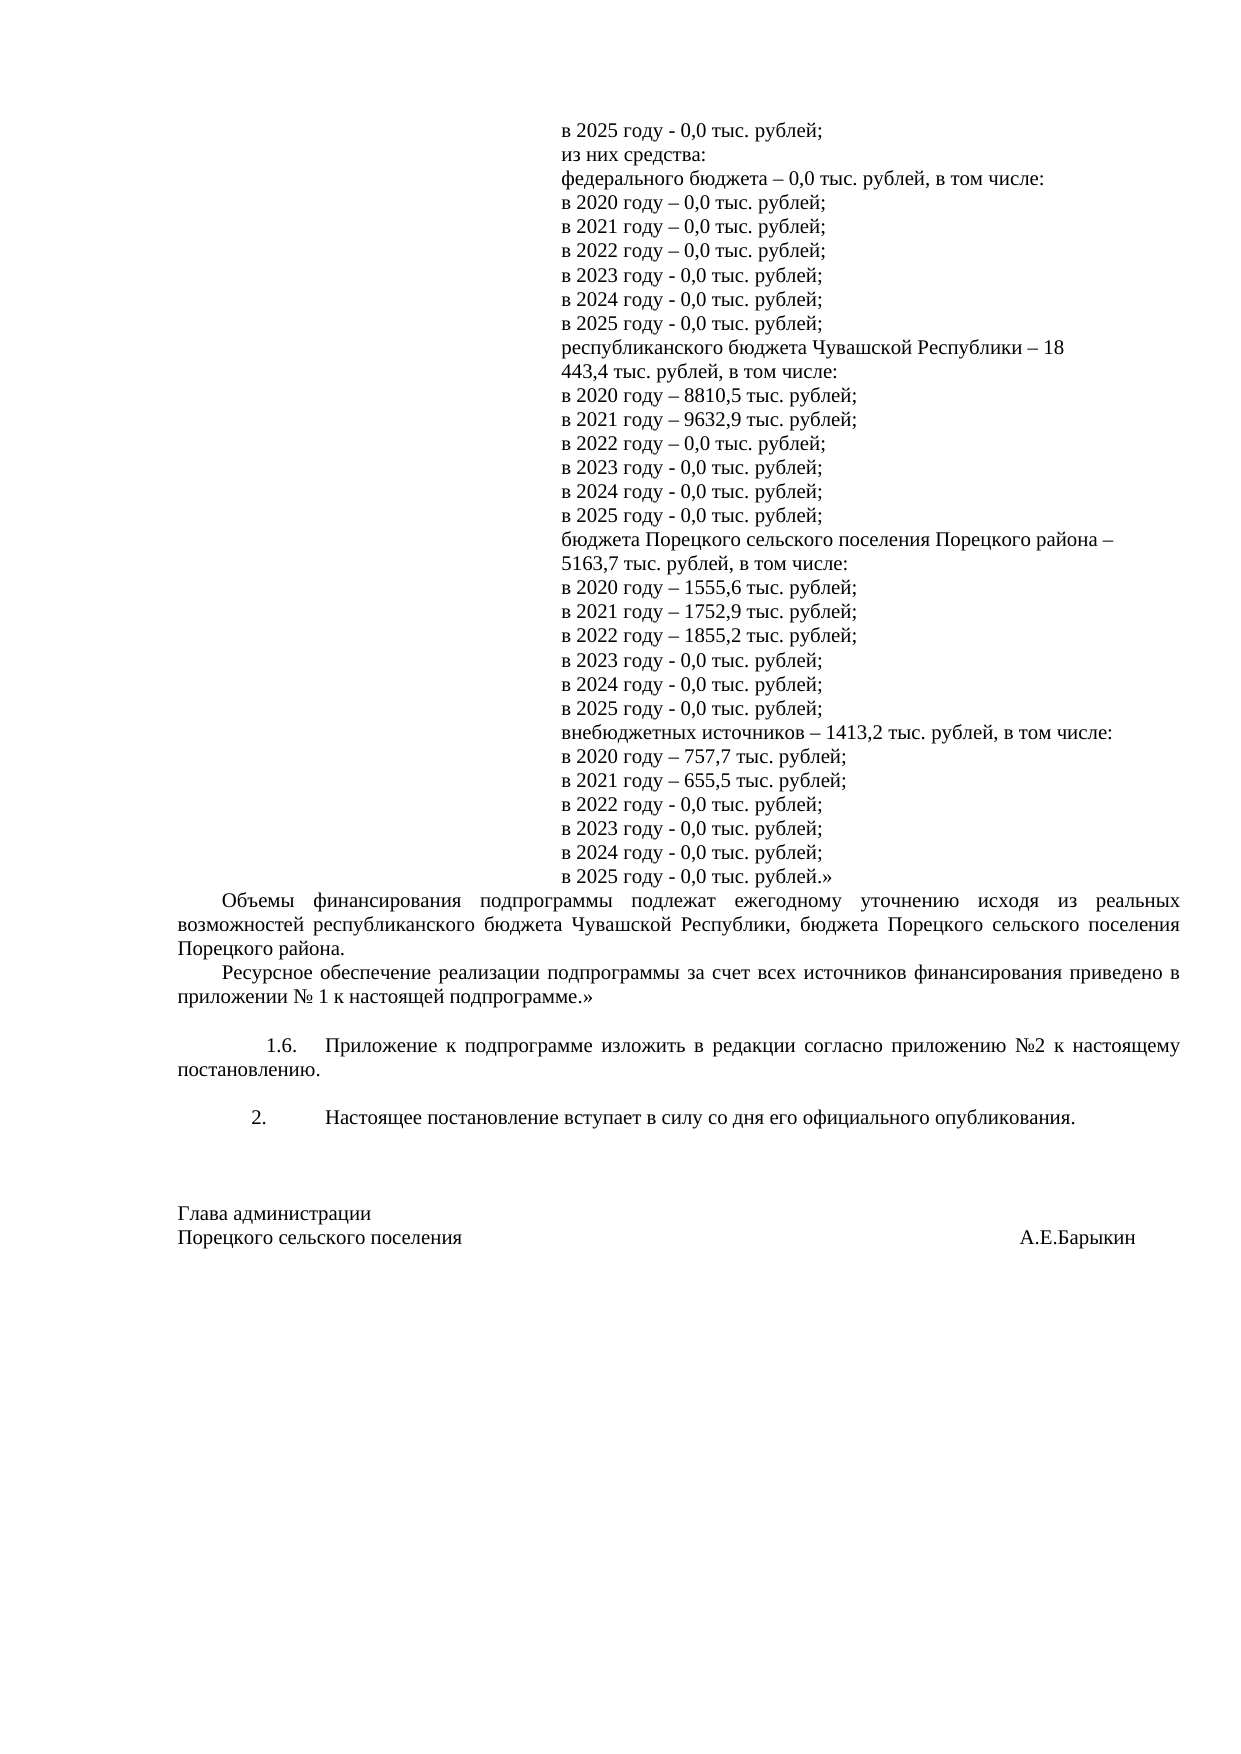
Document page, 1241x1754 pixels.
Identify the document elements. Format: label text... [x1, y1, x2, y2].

text в 2021 году – 655,5 тыс. рублей; [561, 768, 1181, 792]
text федерального бюджета – 0,0 тыс. рублей, в том числе: [561, 166, 1181, 190]
text Глава администрации [177, 1201, 1181, 1225]
text в 2020 году – 757,7 тыс. рублей; [561, 744, 1181, 768]
text в 2023 году - 0,0 тыс. рублей; [561, 647, 1181, 672]
text в 2020 году – 0,0 тыс. рублей; [561, 190, 1181, 214]
text республиканского бюджета Чувашской Республики – 18 443,4 тыс. рублей, в том числе: [561, 335, 1181, 383]
text в 2020 году – 8810,5 тыс. рублей; [561, 383, 1181, 407]
text в 2024 году - 0,0 тыс. рублей; [561, 287, 1181, 311]
text из них средства: [561, 142, 1181, 166]
text внебюджетных источников – 1413,2 тыс. рублей, в том числе: [561, 720, 1181, 744]
list Настоящее постановление вступает в силу со дня его официального опубликования. [177, 1105, 1181, 1129]
text в 2023 году - 0,0 тыс. рублей; [561, 455, 1181, 479]
text в 2025 году - 0,0 тыс. рублей; [561, 503, 1181, 527]
text в 2020 году – 1555,6 тыс. рублей; [561, 575, 1181, 599]
list Приложение к подпрограмме изложить в редакции согласно приложению №2 к настоящему постановлению. [177, 1032, 1181, 1081]
text в 2024 году - 0,0 тыс. рублей; [561, 840, 1181, 864]
text в 2021 году – 9632,9 тыс. рублей; [561, 407, 1181, 431]
text в 2021 году – 0,0 тыс. рублей; [561, 214, 1181, 238]
text в 2025 году - 0,0 тыс. рублей; [561, 118, 1181, 142]
text в 2024 году - 0,0 тыс. рублей; [561, 672, 1181, 696]
text в 2022 году – 0,0 тыс. рублей; [561, 431, 1181, 455]
text в 2022 году - 0,0 тыс. рублей; [561, 792, 1181, 816]
text в 2025 году - 0,0 тыс. рублей; [561, 696, 1181, 720]
text Объемы финансирования подпрограммы подлежат ежегодному уточнению исходя из реальных возможностей республиканского бюджета Чувашской Республики, бюджета Порецкого сельского поселения Порецкого района. [177, 888, 1181, 960]
text Порецкого сельского поселения А.Е.Барыкин [177, 1225, 1181, 1249]
text в 2025 году - 0,0 тыс. рублей.» [561, 864, 1181, 888]
text в 2023 году - 0,0 тыс. рублей; [561, 262, 1181, 287]
text Ресурсное обеспечение реализации подпрограммы за счет всех источников финансирования приведено в приложении № 1 к настоящей подпрограмме.» [177, 960, 1181, 1008]
text бюджета Порецкого сельского поселения Порецкого района – 5163,7 тыс. рублей, в том числе: [561, 527, 1181, 575]
text в 2022 году – 0,0 тыс. рублей; [561, 238, 1181, 262]
text в 2024 году - 0,0 тыс. рублей; [561, 479, 1181, 503]
text в 2021 году – 1752,9 тыс. рублей; [561, 599, 1181, 623]
text в 2022 году – 1855,2 тыс. рублей; [561, 623, 1181, 647]
text в 2025 году - 0,0 тыс. рублей; [561, 311, 1181, 335]
text в 2023 году - 0,0 тыс. рублей; [561, 816, 1181, 840]
